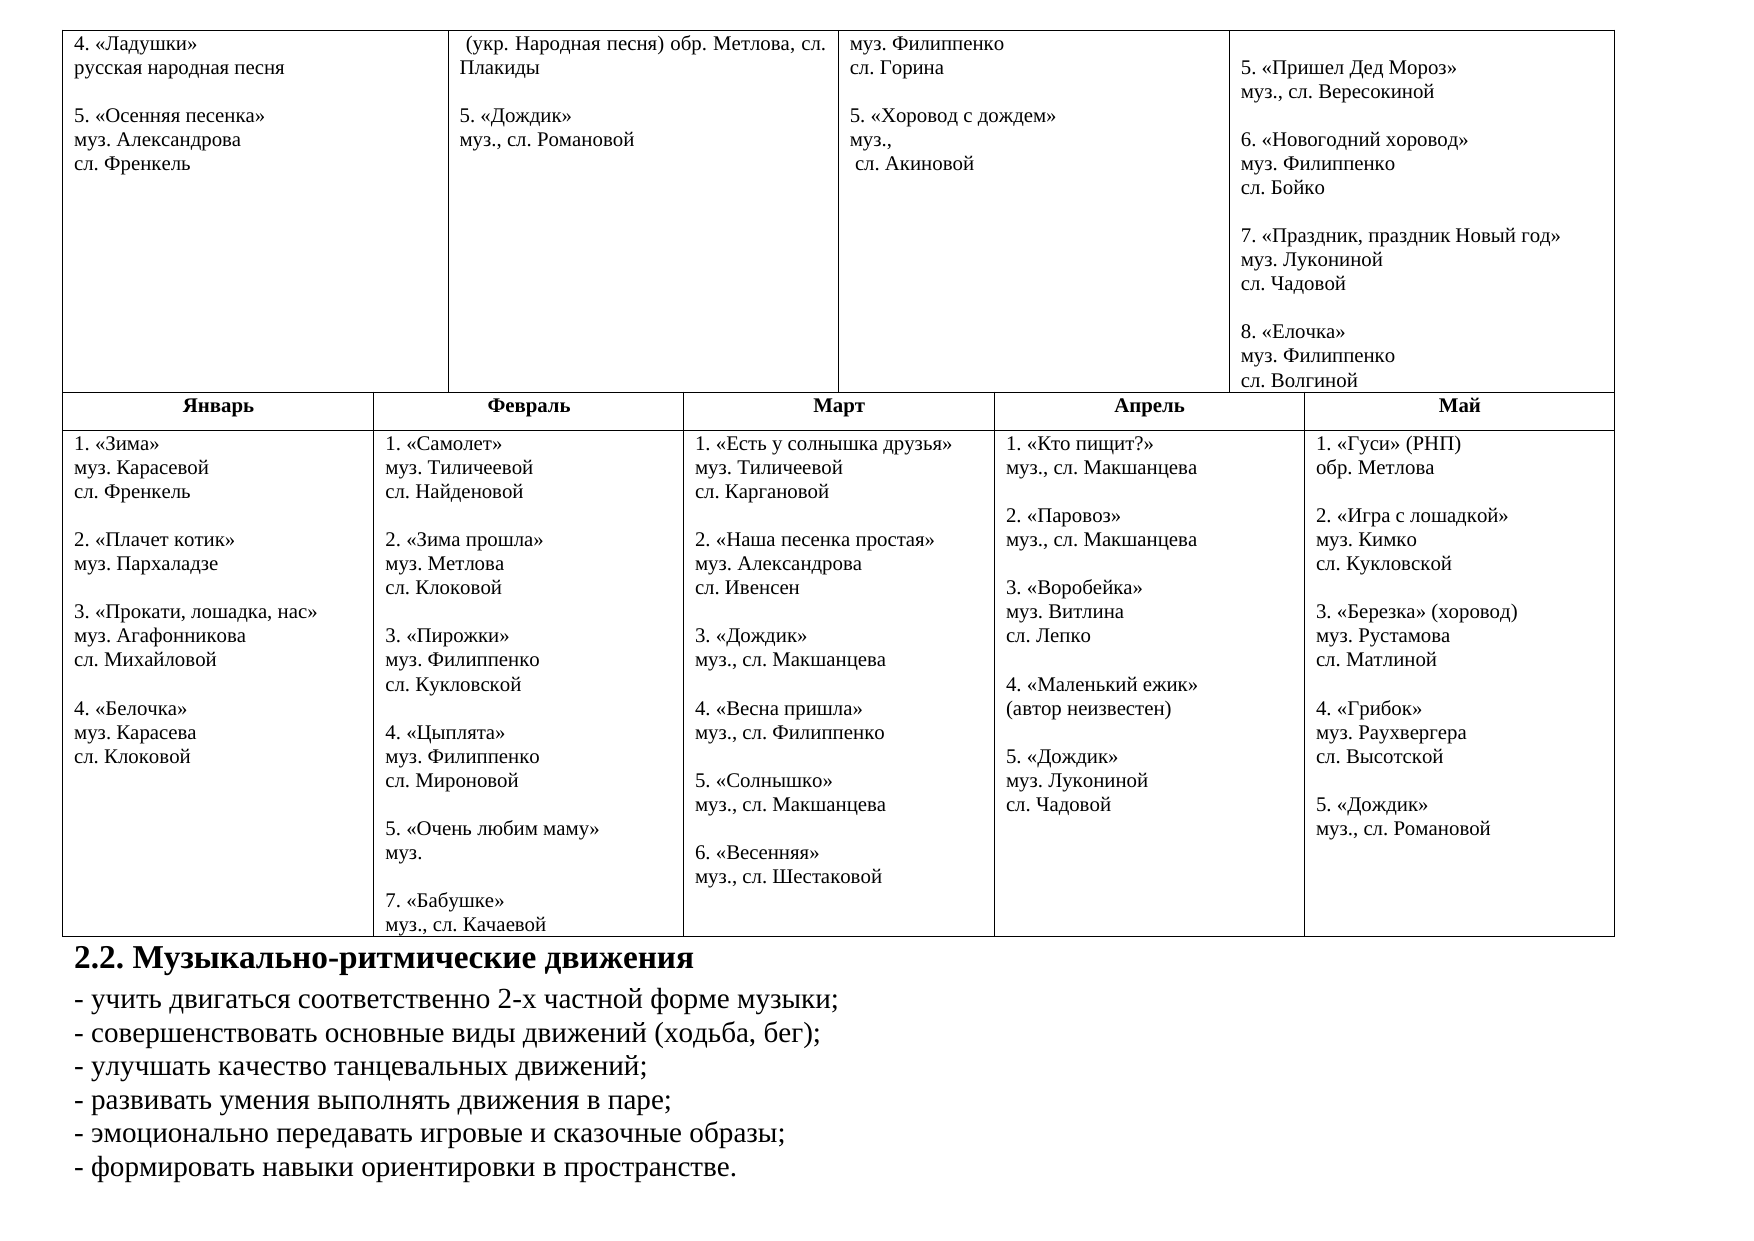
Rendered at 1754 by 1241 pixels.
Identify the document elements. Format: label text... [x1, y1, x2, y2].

text 2.2. Музыкально-ритмические движения [74, 937, 1603, 976]
text - формировать навыки ориентировки в пространстве. [74, 1149, 1603, 1182]
text - совершенствовать основные виды движений (ходьба, бег); [74, 1015, 1604, 1048]
table_cell 1. «Есть у солнышка друзья» муз. Тиличеевой сл. Каргановой 2. «Наша песенка простая» муз. Александрова сл. Ивенсен 3. «Дождик» муз., сл. Макшанцева 4. «Весна пришла» муз., сл. Филиппенко 5. «Солнышко» муз., сл. Макшанцева 6. «Весенняя» муз., сл. Шестаковой [684, 431, 994, 936]
text - развивать умения выполнять движения в паре; [74, 1082, 1604, 1115]
text - эмоционально передавать игровые и сказочные образы; [74, 1115, 1604, 1149]
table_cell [1230, 31, 1614, 392]
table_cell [839, 31, 1229, 392]
table_cell 1. «Гуси» (РНП) обр. Метлова 2. «Игра с лошадкой» муз. Кимко сл. Кукловской 3. «Березка» (хоровод) муз. Рустамова сл. Матлиной 4. «Грибок» муз. Раухвергера сл. Высотской 5. «Дождик» муз., сл. Романовой [1305, 431, 1614, 936]
text - улучшать качество танцевальных движений; [74, 1048, 1604, 1082]
table_cell Апрель [995, 393, 1304, 430]
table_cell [449, 31, 838, 392]
table_cell 1. «Зима» муз. Карасевой сл. Френкель 2. «Плачет котик» муз. Пархаладзе 3. «Прокати, лошадка, нас» муз. Агафонникова сл. Михайловой 4. «Белочка» муз. Карасева сл. Клоковой [63, 431, 373, 936]
table_cell Март [684, 393, 994, 430]
table_cell 1. «Самолет» муз. Тиличеевой сл. Найденовой 2. «Зима прошла» муз. Метлова сл. Клоковой 3. «Пирожки» муз. Филиппенко сл. Кукловской 4. «Цыплята» муз. Филиппенко сл. Мироновой 5. «Очень любим маму» муз. 7. «Бабушке» муз., сл. Качаевой [374, 431, 683, 936]
table_cell 1. «Кто пищит?» муз., сл. Макшанцева 2. «Паровоз» муз., сл. Макшанцева 3. «Воробейка» муз. Витлина сл. Лепко 4. «Маленький ежик» (автор неизвестен) 5. «Дождик» муз. Лукониной сл. Чадовой [995, 431, 1304, 936]
table_cell Май [1305, 393, 1614, 430]
table_cell Январь [63, 393, 373, 430]
table_cell Февраль [374, 393, 683, 430]
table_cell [63, 31, 448, 392]
text - учить двигаться соответственно 2-х частной форме музыки; [74, 981, 1604, 1015]
